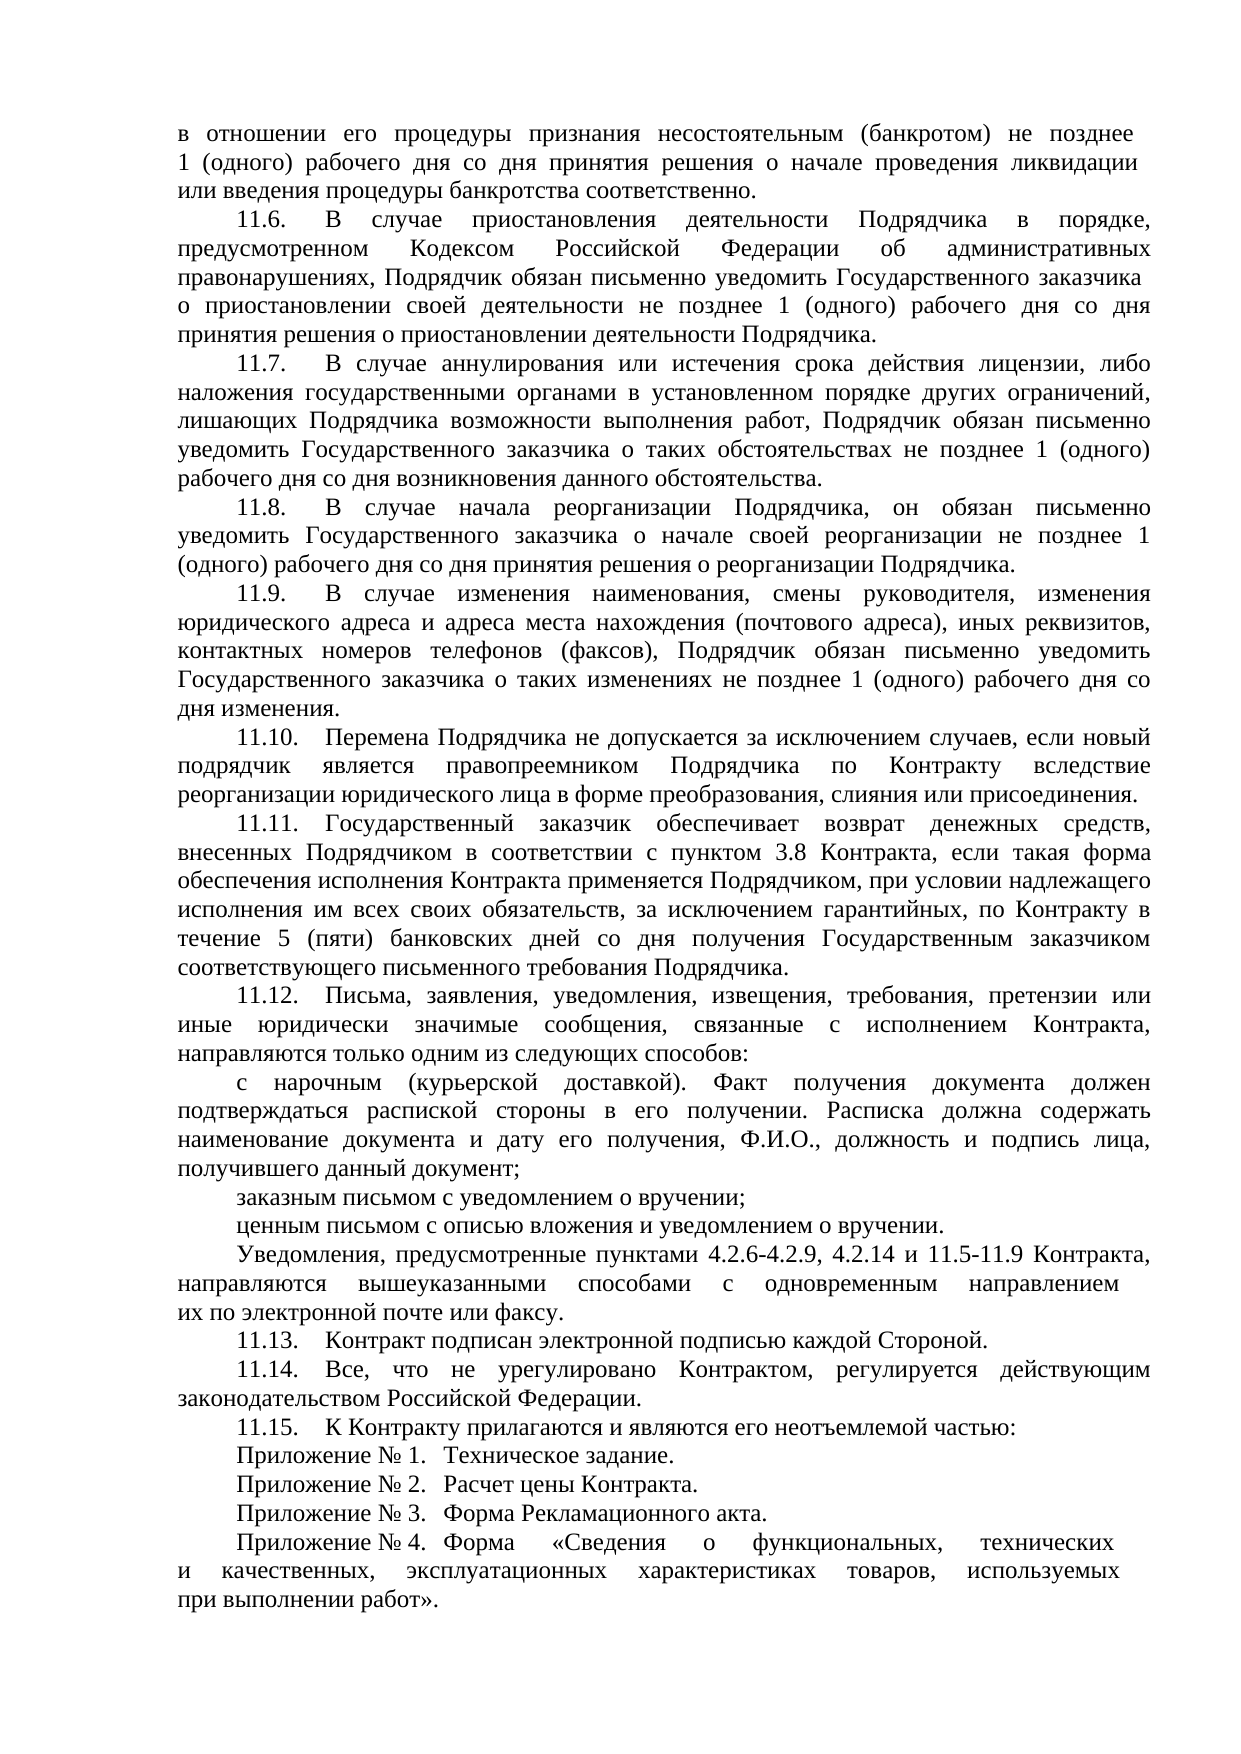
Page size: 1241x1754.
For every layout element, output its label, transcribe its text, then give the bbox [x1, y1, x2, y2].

text 11.11. Государственный заказчик обеспечивает возврат денежных средств, внесенных Подрядчиком в соответствии с пунктом 3.8 Контракта, если такая форма обеспечения исполнения Контракта применяется Подрядчиком, при условии надлежащего исполнения им всех своих обязательств, за исключением гарантийных, по Контракту в течение 5 (пяти) банковских дней со дня получения Государственным заказчиком соответствующего письменного требования Подрядчика. [177, 808, 1152, 981]
text 11.12. Письма, заявления, уведомления, извещения, требования, претензии или иные юридически значимые сообщения, связанные с исполнением Контракта, направляются только одним из следующих способов: [177, 981, 1152, 1067]
text 11.15. К Контракту прилагаются и являются его неотъемлемой частью: [177, 1412, 1152, 1441]
text Приложение № 1. Техническое задание. [177, 1441, 1152, 1469]
text 11.8. В случае начала реорганизации Подрядчика, он обязан письменно уведомить Государственного заказчика о начале своей реорганизации не позднее 1 (одного) рабочего дня со дня принятия решения о реорганизации Подрядчика. [177, 492, 1152, 578]
text Приложение № 2. Расчет цены Контракта. [177, 1469, 1152, 1498]
text 11.10. Перемена Подрядчика не допускается за исключением случаев, если новый подрядчик является правопреемником Подрядчика по Контракту вследствие реорганизации юридического лица в форме преобразования, слияния или присоединения. [177, 722, 1152, 808]
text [177, 118, 1152, 204]
text с нарочным (курьерской доставкой). Факт получения документа должен подтверждаться распиской стороны в его получении. Расписка должна содержать наименование документа и дату его получения, Ф.И.О., должность и подпись лица, получившего данный документ; [177, 1067, 1152, 1182]
text Приложение № 4. Форма «Сведения о функциональных, технических и качественных, эксплуатационных характеристиках товаров, используемых при выполнении работ». [177, 1527, 1152, 1613]
text ценным письмом с описью вложения и уведомлением о вручении. [177, 1211, 1152, 1239]
text 11.6. В случае приостановления деятельности Подрядчика в порядке, предусмотренном Кодексом Российской Федерации об административных правонарушениях, Подрядчик обязан письменно уведомить Государственного заказчика о приостановлении своей деятельности не позднее 1 (одного) рабочего дня со дня принятия решения о приостановлении деятельности Подрядчика. [177, 204, 1152, 348]
text 11.9. В случае изменения наименования, смены руководителя, изменения юридического адреса и адреса места нахождения (почтового адреса), иных реквизитов, контактных номеров телефонов (факсов), Подрядчик обязан письменно уведомить Государственного заказчика о таких изменениях не позднее 1 (одного) рабочего дня со дня изменения. [177, 578, 1152, 722]
text Приложение № 3. Форма Рекламационного акта. [177, 1498, 1152, 1527]
text заказным письмом с уведомлением о вручении; [177, 1182, 1152, 1211]
text Уведомления, предусмотренные пунктами 4.2.6-4.2.9, 4.2.14 и 11.5-11.9 Контракта, направляются вышеуказанными способами с одновременным направлением их по электронной почте или факсу. [177, 1239, 1152, 1326]
text 11.7. В случае аннулирования или истечения срока действия лицензии, либо наложения государственными органами в установленном порядке других ограничений, лишающих Подрядчика возможности выполнения работ, Подрядчик обязан письменно уведомить Государственного заказчика о таких обстоятельствах не позднее 1 (одного) рабочего дня со дня возникновения данного обстоятельства. [177, 348, 1152, 492]
text 11.14. Все, что не урегулировано Контрактом, регулируется действующим законодательством Российской Федерации. [177, 1354, 1152, 1412]
text 11.13. Контракт подписан электронной подписью каждой Стороной. [177, 1326, 1152, 1354]
